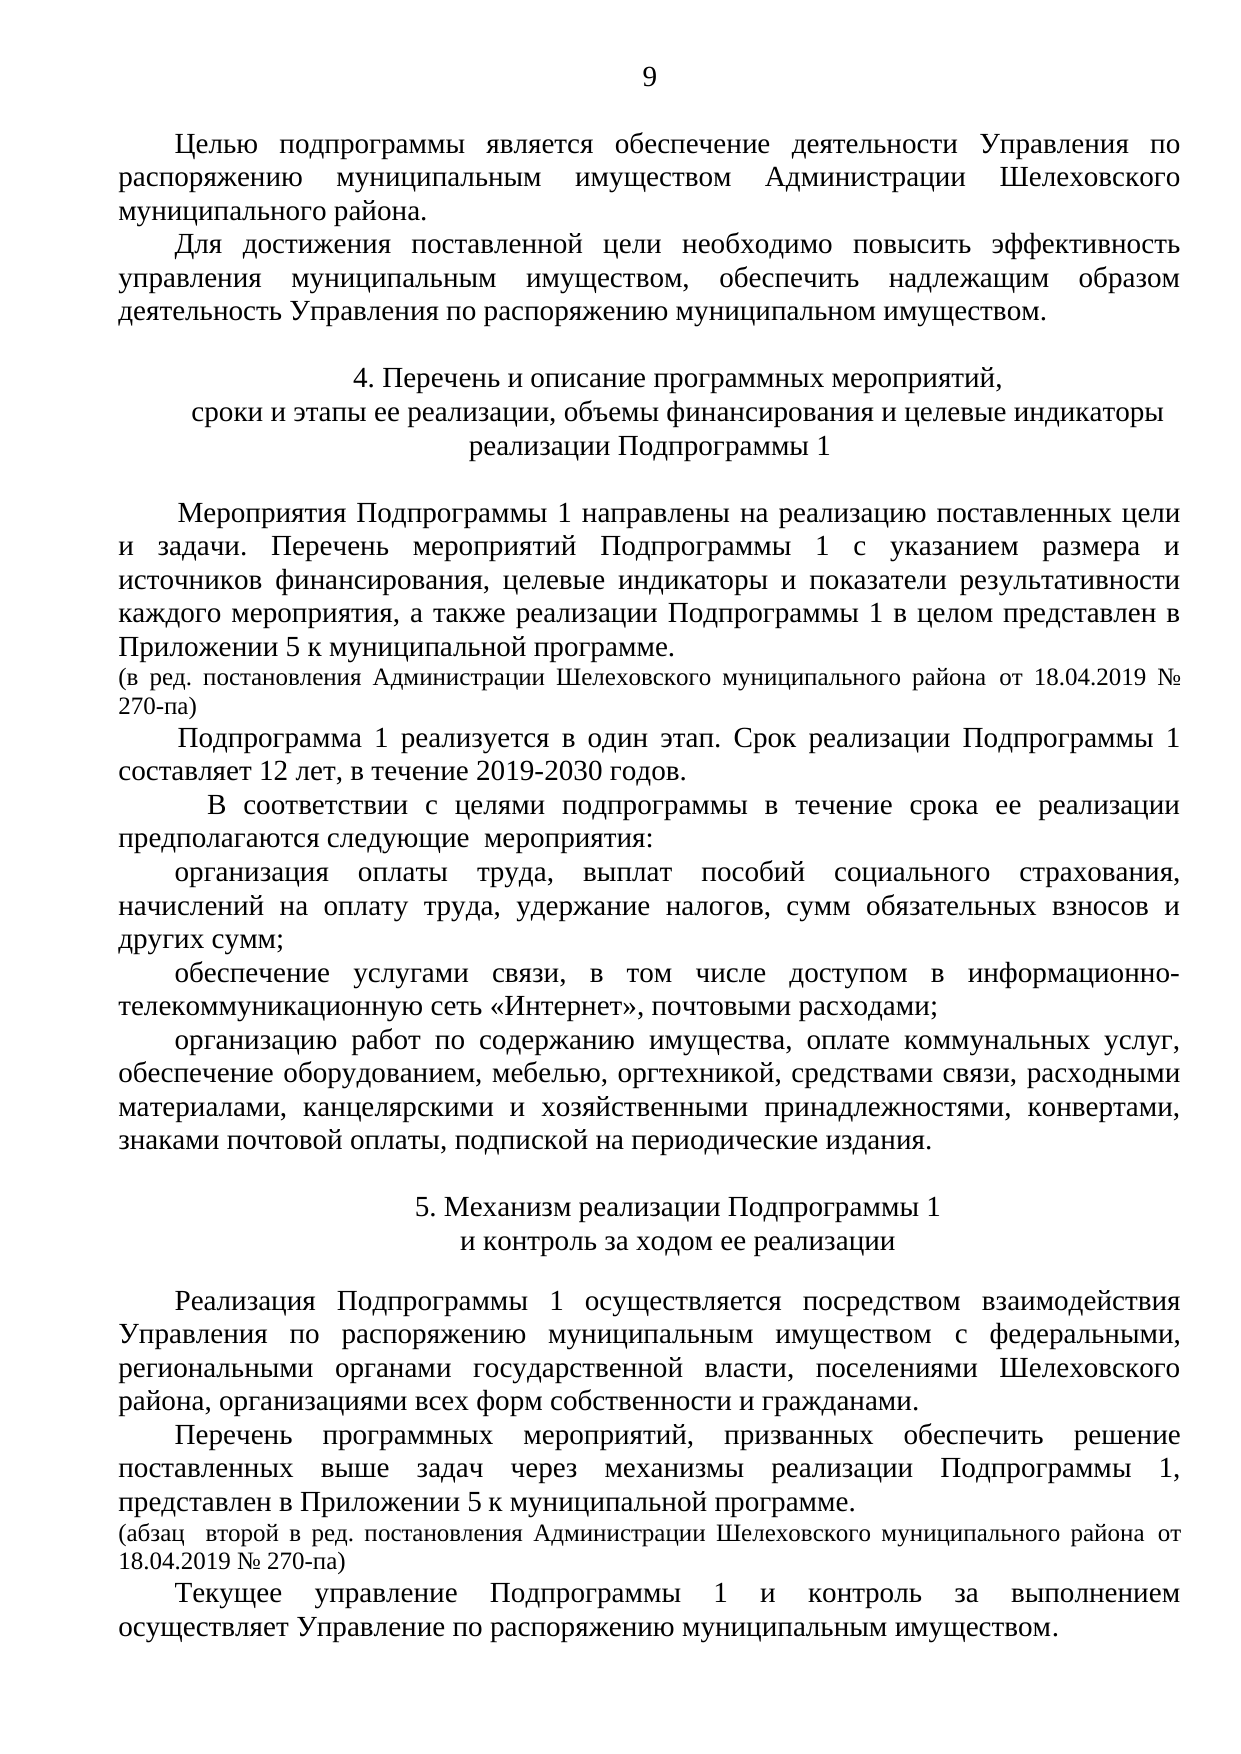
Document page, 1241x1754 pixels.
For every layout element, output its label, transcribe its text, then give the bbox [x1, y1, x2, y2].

text Мероприятия Подпрограммы 1 направлены на реализацию поставленных цели и задачи. Перечень мероприятий Подпрограммы 1 с указанием размера и источников финансирования, целевые индикаторы и показатели результативности каждого мероприятия, а также реализации Подпрограммы 1 в целом представлен в Приложении 5 к муниципальной программе. [118, 495, 1181, 662]
text (в ред. постановления Администрации Шелеховского муниципального района от 18.04.2019 № 270-па) [118, 662, 1181, 720]
text В соответствии с целями подпрограммы в течение срока ее реализации предполагаются следующие мероприятия: [118, 787, 1181, 854]
text обеспечение услугами связи, в том числе доступом в информационно-телекоммуникационную сеть «Интернет», почтовыми расходами; [118, 955, 1181, 1022]
text сроки и этапы ее реализации, объемы финансирования и целевые индикаторы реализации Подпрограммы 1 [118, 394, 1181, 461]
text (абзац второй в ред. постановления Администрации Шелеховского муниципального района от 18.04.2019 № 270-па) [118, 1518, 1181, 1575]
text организацию работ по содержанию имущества, оплате коммунальных услуг, обеспечение оборудованием, мебелью, оргтехникой, средствами связи, расходными материалами, канцелярскими и хозяйственными принадлежностями, конвертами, знаками почтовой оплаты, подпиской на периодические издания. [118, 1022, 1181, 1156]
text Целью подпрограммы является обеспечение деятельности Управления по распоряжению муниципальным имуществом Администрации Шелеховского муниципального района. [118, 126, 1181, 226]
text и контроль за ходом ее реализации [118, 1223, 1181, 1257]
text 5. Механизм реализации Подпрограммы 1 [118, 1189, 1181, 1223]
text 4. Перечень и описание программных мероприятий, [159, 361, 1181, 394]
text Для достижения поставленной цели необходимо повысить эффективность управления муниципальным имуществом, обеспечить надлежащим образом деятельность Управления по распоряжению муниципальном имуществом. [118, 226, 1181, 327]
text Текущее управление Подпрограммы 1 и контроль за выполнением осуществляет Управление по распоряжению муниципальным имуществом. [118, 1575, 1181, 1642]
text Реализация Подпрограммы 1 осуществляется посредством взаимодействия Управления по распоряжению муниципальным имуществом с федеральными, региональными органами государственной власти, поселениями Шелеховского района, организациями всех форм собственности и гражданами. [118, 1283, 1181, 1417]
text организация оплаты труда, выплат пособий социального страхования, начислений на оплату труда, удержание налогов, сумм обязательных взносов и других сумм; [118, 854, 1181, 955]
text Перечень программных мероприятий, призванных обеспечить решение поставленных выше задач через механизмы реализации Подпрограммы 1, представлен в Приложении 5 к муниципальной программе. [118, 1417, 1181, 1518]
text Подпрограмма 1 реализуется в один этап. Срок реализации Подпрограммы 1 составляет 12 лет, в течение 2019-2030 годов. [118, 720, 1181, 787]
